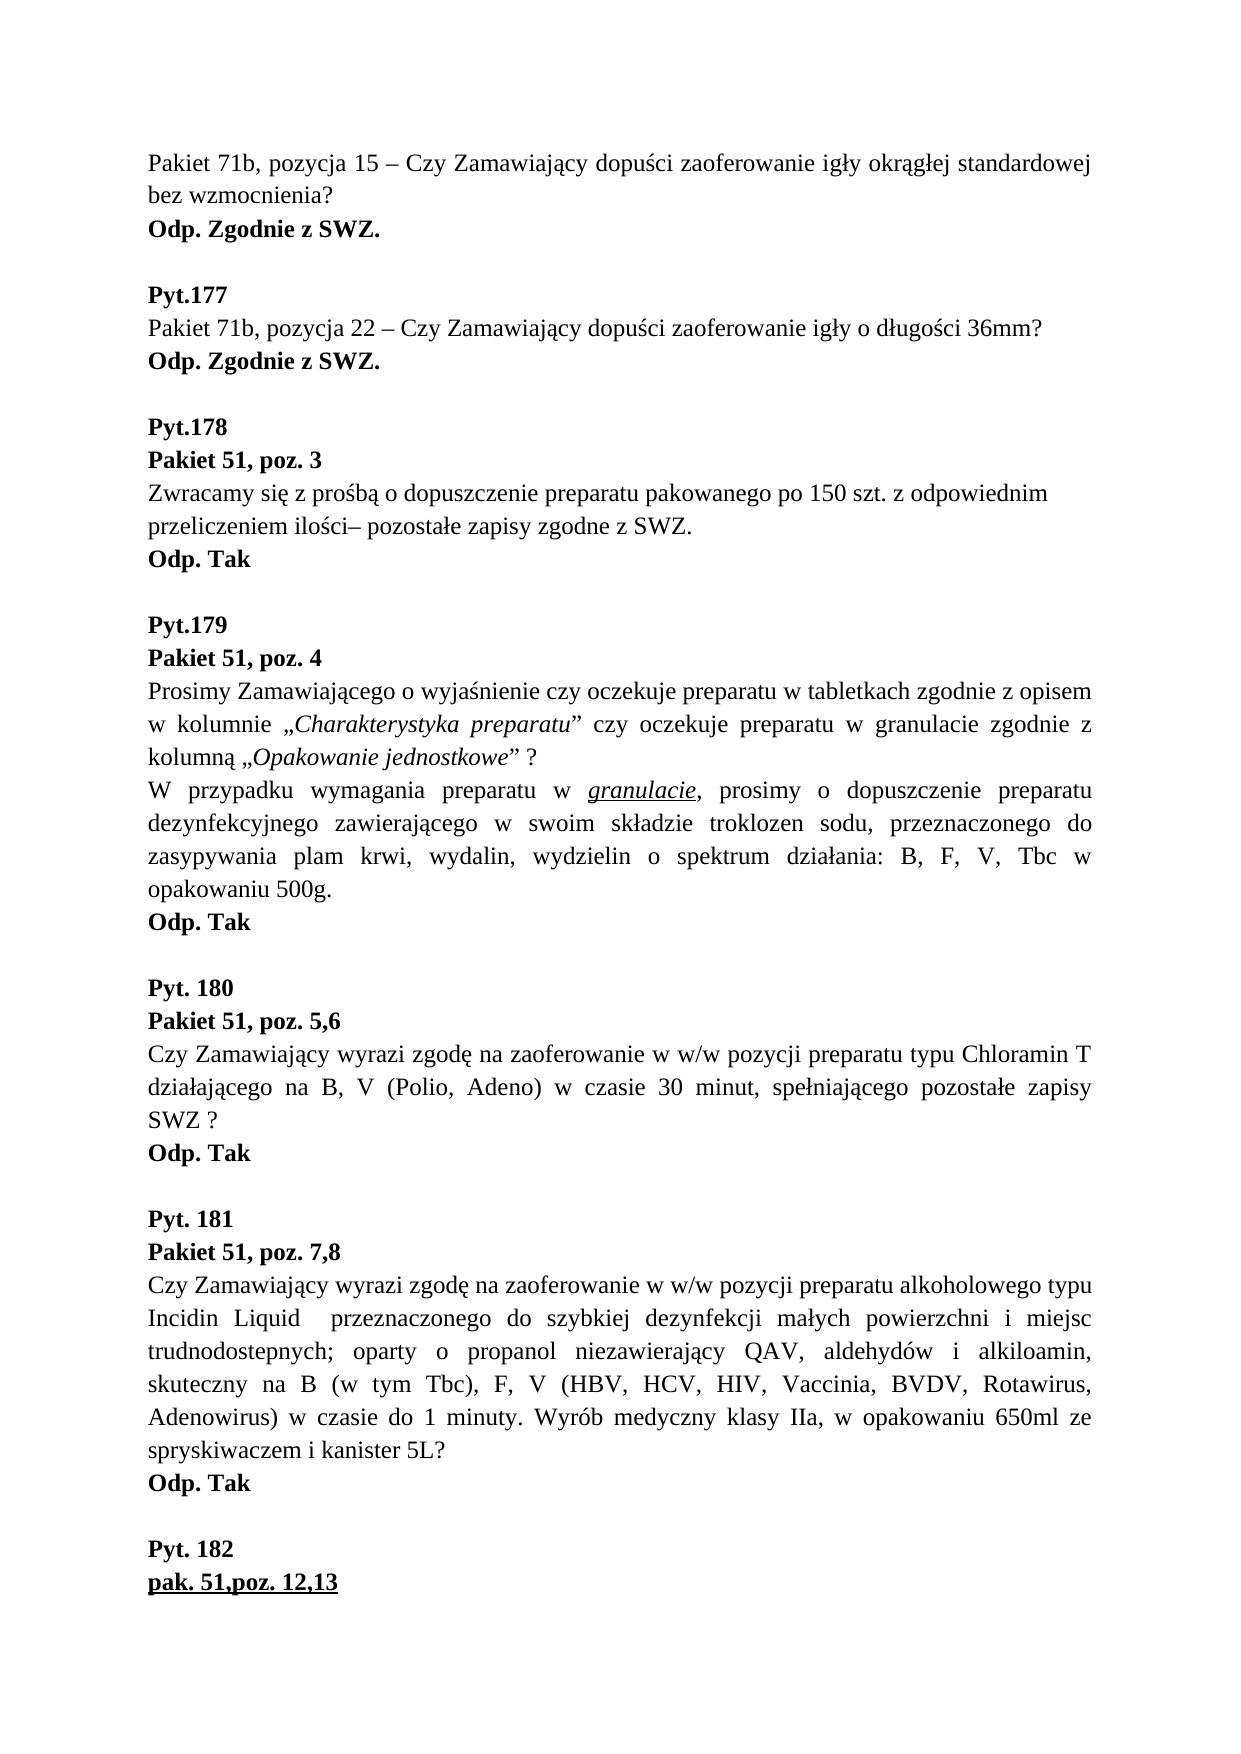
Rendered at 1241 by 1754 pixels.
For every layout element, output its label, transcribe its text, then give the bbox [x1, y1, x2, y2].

text Odp. Zgodnie z SWZ. [148, 346, 1093, 374]
text Pakiet 71b, pozycja 22 – Czy Zamawiający dopuści zaoferowanie igły o długości 36mm? [148, 313, 1093, 341]
text Pakiet 71b, pozycja 15 – Czy Zamawiający dopuści zaoferowanie igły okrągłej standardowej bez wzmocnienia? [148, 148, 1093, 209]
text Czy Zamawiający wyrazi zgodę na zaoferowanie w w/w pozycji preparatu alkoholowego typu Incidin Liquid przeznaczonego do szybkiej dezynfekcji małych powierzchni i miejsc trudnodostepnych; oparty o propanol niezawierający QAV, aldehydów i alkiloamin, skuteczny na B (w tym Tbc), F, V (HBV, HCV, HIV, Vaccinia, BVDV, Rotawirus, Adenowirus) w czasie do 1 minuty. Wyrób medyczny klasy IIa, w opakowaniu 650ml ze spryskiwaczem i kanister 5L? [148, 1270, 1093, 1464]
text Pyt. 180 [148, 973, 1093, 1002]
text Pyt.179 [148, 610, 1093, 639]
text Odp. Tak [148, 907, 1093, 936]
text Pyt. 181 [148, 1204, 1093, 1233]
text W przypadku wymagania preparatu w granulacie, prosimy o dopuszczenie preparatu dezynfekcyjnego zawierającego w swoim składzie troklozen sodu, przeznaczonego do zasypywania plam krwi, wydalin, wydzielin o spektrum działania: B, F, V, Tbc w opakowaniu 500g. [148, 775, 1093, 903]
text Odp. Tak [148, 544, 1093, 573]
text Prosimy Zamawiającego o wyjaśnienie czy oczekuje preparatu w tabletkach zgodnie z opisem w kolumnie „Charakterystyka preparatu” czy oczekuje preparatu w granulacie zgodnie z kolumną „Opakowanie jednostkowe” ? [148, 676, 1093, 771]
text pak. 51,poz. 12,13 [148, 1567, 1093, 1596]
text Pyt.177 [148, 280, 1093, 308]
text Odp. Zgodnie z SWZ. [148, 214, 1093, 242]
text Zwracamy się z prośbą o dopuszczenie preparatu pakowanego po 150 szt. z odpowiednim przeliczeniem ilości– pozostałe zapisy zgodne z SWZ. [148, 478, 1093, 539]
text Pakiet 51, poz. 4 [148, 643, 1093, 672]
text Odp. Tak [148, 1468, 1093, 1497]
text Pakiet 51, poz. 3 [148, 445, 1093, 473]
text Pyt. 182 [148, 1534, 1093, 1563]
text Pakiet 51, poz. 7,8 [148, 1237, 1093, 1266]
text Odp. Tak [148, 1138, 1093, 1167]
text Czy Zamawiający wyrazi zgodę na zaoferowanie w w/w pozycji preparatu typu Chloramin T działającego na B, V (Polio, Adeno) w czasie 30 minut, spełniającego pozostałe zapisy SWZ ? [148, 1039, 1093, 1134]
text Pakiet 51, poz. 5,6 [148, 1006, 1093, 1035]
text Pyt.178 [148, 412, 1093, 441]
